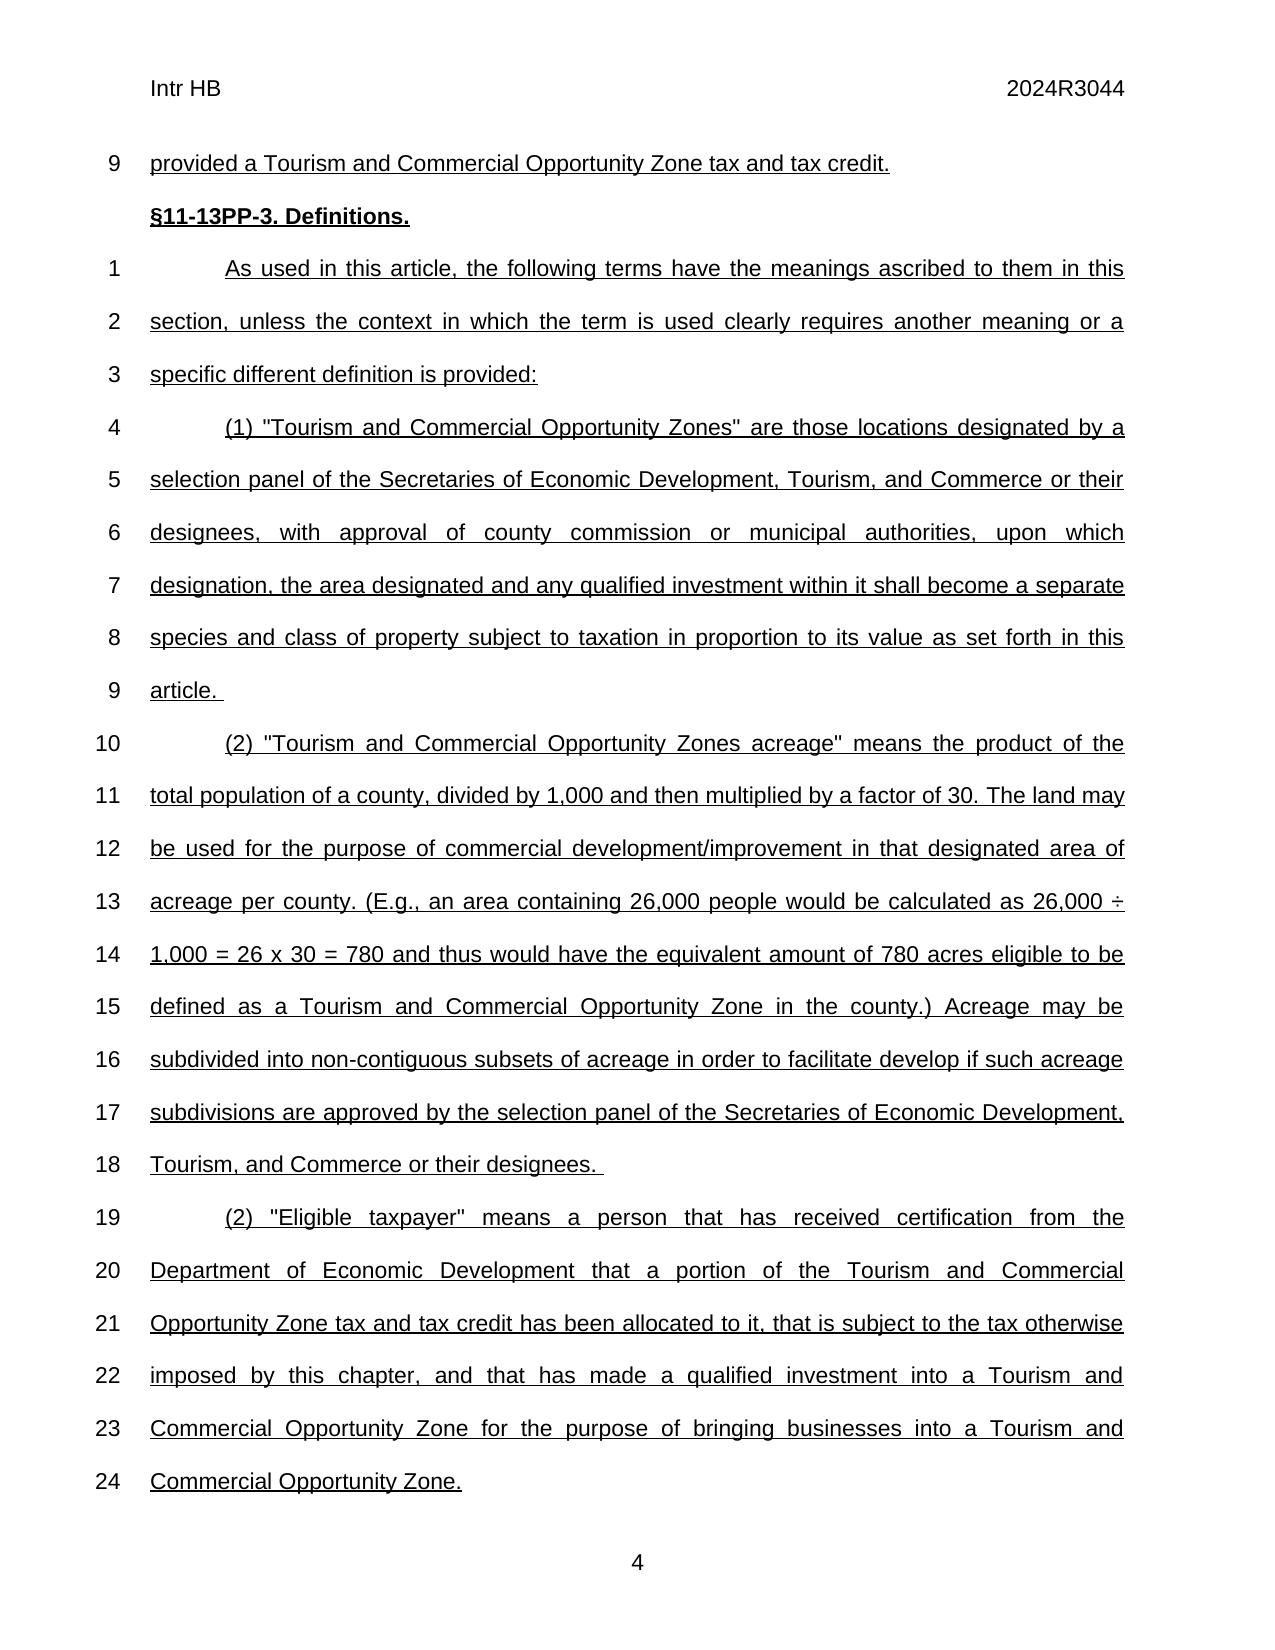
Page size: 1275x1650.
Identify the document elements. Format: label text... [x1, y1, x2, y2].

text (2) "Eligible taxpayer" means a person that has received certification from the Department of Economic Development that a portion of the Tourism and Commercial Opportunity Zone tax and tax credit has been allocated to it, that is subject to the tax otherwise imposed by this chapter, and that has made a qualified investment into a Tourism and Commercial Opportunity Zone for the purpose of bringing businesses into a Tourism and Commercial Opportunity Zone. [150, 1281, 1125, 1494]
text (2) "Tourism and Commercial Opportunity Zones acreage" means the product of the total population of a county, divided by 1,000 and then multiplied by a factor of 30. The land may be used for the purpose of commercial development/improvement in that designated area of acreage per county. (E.g., an area containing 26,000 people would be calculated as 26,000 ÷ 1,000 = 26 x 30 = 780 and thus would have the equivalent amount of 780 acres eligible to be defined as a Tourism and Commercial Opportunity Zone in the county.) Acreage may be subdivided into non-contiguous subsets of acreage in order to facilitate develop if such acreage subdivisions are approved by the selection panel of the Secretaries of Economic Development, Tourism, and Commerce or their designees. [150, 965, 1125, 1178]
text (1) "Tourism and Commercial Opportunity Zones" are those locations designated by a selection panel of the Secretaries of Economic Development, Tourism, and Commerce or their designees, with approval of county commission or municipal authorities, upon which designation, the area designated and any qualified investment within it shall become a separate species and class of property subject to taxation in proportion to its value as set forth in this article. [150, 543, 1125, 594]
text (1) "Tourism and Commercial Opportunity Zones" are those locations designated by a selection panel of the Secretaries of Economic Development, Tourism, and Commerce or their designees, with approval of county commission or municipal authorities, upon which designation, the area designated and any qualified investment within it shall become a separate species and class of property subject to taxation in proportion to its value as set forth in this article. [150, 413, 1125, 542]
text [150, 150, 1125, 176]
text As used in this article, the following terms have the meanings ascribed to them in this section, unless the context in which the term is used clearly requires another meaning or a specific different definition is provided: [150, 255, 1125, 387]
text (2) "Tourism and Commercial Opportunity Zones acreage" means the product of the total population of a county, divided by 1,000 and then multiplied by a factor of 30. The land may be used for the purpose of commercial development/improvement in that designated area of acreage per county. (E.g., an area containing 26,000 people would be calculated as 26,000 ÷ 1,000 = 26 x 30 = 780 and thus would have the equivalent amount of 780 acres eligible to be defined as a Tourism and Commercial Opportunity Zone in the county.) Acreage may be subdivided into non-contiguous subsets of acreage in order to facilitate develop if such acreage subdivisions are approved by the selection panel of the Secretaries of Economic Development, Tourism, and Commerce or their designees. [150, 912, 1125, 963]
text (2) "Tourism and Commercial Opportunity Zones acreage" means the product of the total population of a county, divided by 1,000 and then multiplied by a factor of 30. The land may be used for the purpose of commercial development/improvement in that designated area of acreage per county. (E.g., an area containing 26,000 people would be calculated as 26,000 ÷ 1,000 = 26 x 30 = 780 and thus would have the equivalent amount of 780 acres eligible to be defined as a Tourism and Commercial Opportunity Zone in the county.) Acreage may be subdivided into non-contiguous subsets of acreage in order to facilitate develop if such acreage subdivisions are approved by the selection panel of the Secretaries of Economic Development, Tourism, and Commerce or their designees. [150, 806, 1125, 858]
text (1) "Tourism and Commercial Opportunity Zones" are those locations designated by a selection panel of the Secretaries of Economic Development, Tourism, and Commerce or their designees, with approval of county commission or municipal authorities, upon which designation, the area designated and any qualified investment within it shall become a separate species and class of property subject to taxation in proportion to its value as set forth in this article. [150, 648, 1125, 703]
text (2) "Eligible taxpayer" means a person that has received certification from the Department of Economic Development that a portion of the Tourism and Commercial Opportunity Zone tax and tax credit has been allocated to it, that is subject to the tax otherwise imposed by this chapter, and that has made a qualified investment into a Tourism and Commercial Opportunity Zone for the purpose of bringing businesses into a Tourism and Commercial Opportunity Zone. [150, 1204, 1125, 1280]
text (2) "Tourism and Commercial Opportunity Zones acreage" means the product of the total population of a county, divided by 1,000 and then multiplied by a factor of 30. The land may be used for the purpose of commercial development/improvement in that designated area of acreage per county. (E.g., an area containing 26,000 people would be calculated as 26,000 ÷ 1,000 = 26 x 30 = 780 and thus would have the equivalent amount of 780 acres eligible to be defined as a Tourism and Commercial Opportunity Zone in the county.) Acreage may be subdivided into non-contiguous subsets of acreage in order to facilitate develop if such acreage subdivisions are approved by the selection panel of the Secretaries of Economic Development, Tourism, and Commerce or their designees. [150, 730, 1125, 805]
subtitle §11-13PP-3. Definitions. [150, 203, 1125, 229]
text (2) "Tourism and Commercial Opportunity Zones acreage" means the product of the total population of a county, divided by 1,000 and then multiplied by a factor of 30. The land may be used for the purpose of commercial development/improvement in that designated area of acreage per county. (E.g., an area containing 26,000 people would be calculated as 26,000 ÷ 1,000 = 26 x 30 = 780 and thus would have the equivalent amount of 780 acres eligible to be defined as a Tourism and Commercial Opportunity Zone in the county.) Acreage may be subdivided into non-contiguous subsets of acreage in order to facilitate develop if such acreage subdivisions are approved by the selection panel of the Secretaries of Economic Development, Tourism, and Commerce or their designees. [150, 859, 1125, 911]
text (1) "Tourism and Commercial Opportunity Zones" are those locations designated by a selection panel of the Secretaries of Economic Development, Tourism, and Commerce or their designees, with approval of county commission or municipal authorities, upon which designation, the area designated and any qualified investment within it shall become a separate species and class of property subject to taxation in proportion to its value as set forth in this article. [150, 596, 1125, 647]
